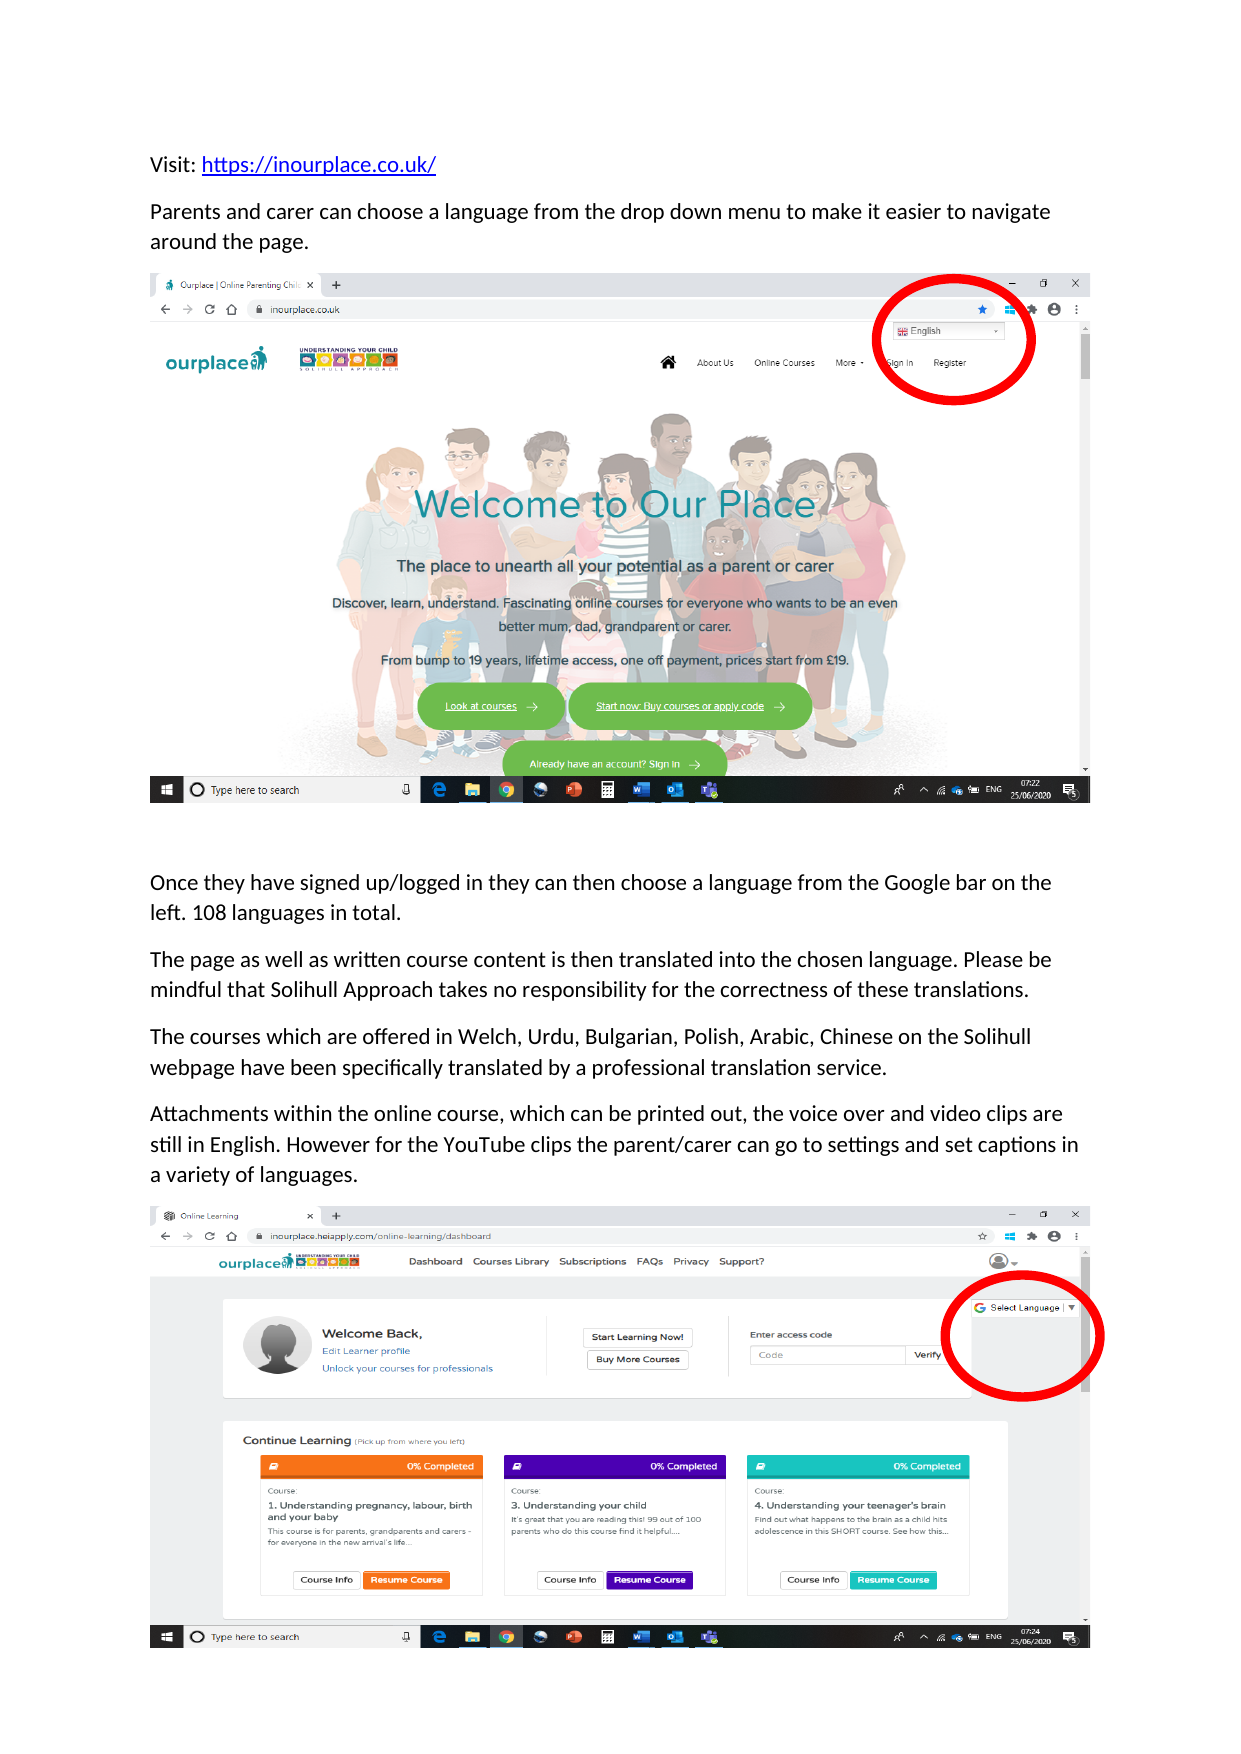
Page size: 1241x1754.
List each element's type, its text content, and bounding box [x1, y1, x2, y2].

text Attachments within the online course, which can be printed out, the voice over and video clips are still in English. However for the YouTube clips the parent/carer can go to settings and set captions in a variety of languages. [150, 1099, 1090, 1188]
text Once they have signed up/logged in they can then choose a language from the Google bar on the left. 108 languages in total. [150, 868, 1090, 927]
text Parents and carer can choose a language from the drop down menu to make it easier to navigate around the page. [150, 197, 1090, 255]
text The page as well as written course content is then translated into the chosen language. Please be mindful that Solihull Approach takes no responsibility for the correctness of these translations. [150, 945, 1090, 1004]
picture [950, 1280, 1091, 1392]
picture [150, 273, 1091, 803]
text The courses which are offered in Welch, Urdu, Bulgarian, Polish, Arabic, Chinese on the Solihull webpage have been specifically translated by a professional translation service. [150, 1022, 1090, 1081]
picture [882, 284, 1026, 395]
text Visit: https://inourplace.co.uk/ [150, 150, 1090, 178]
picture [150, 1206, 1091, 1648]
